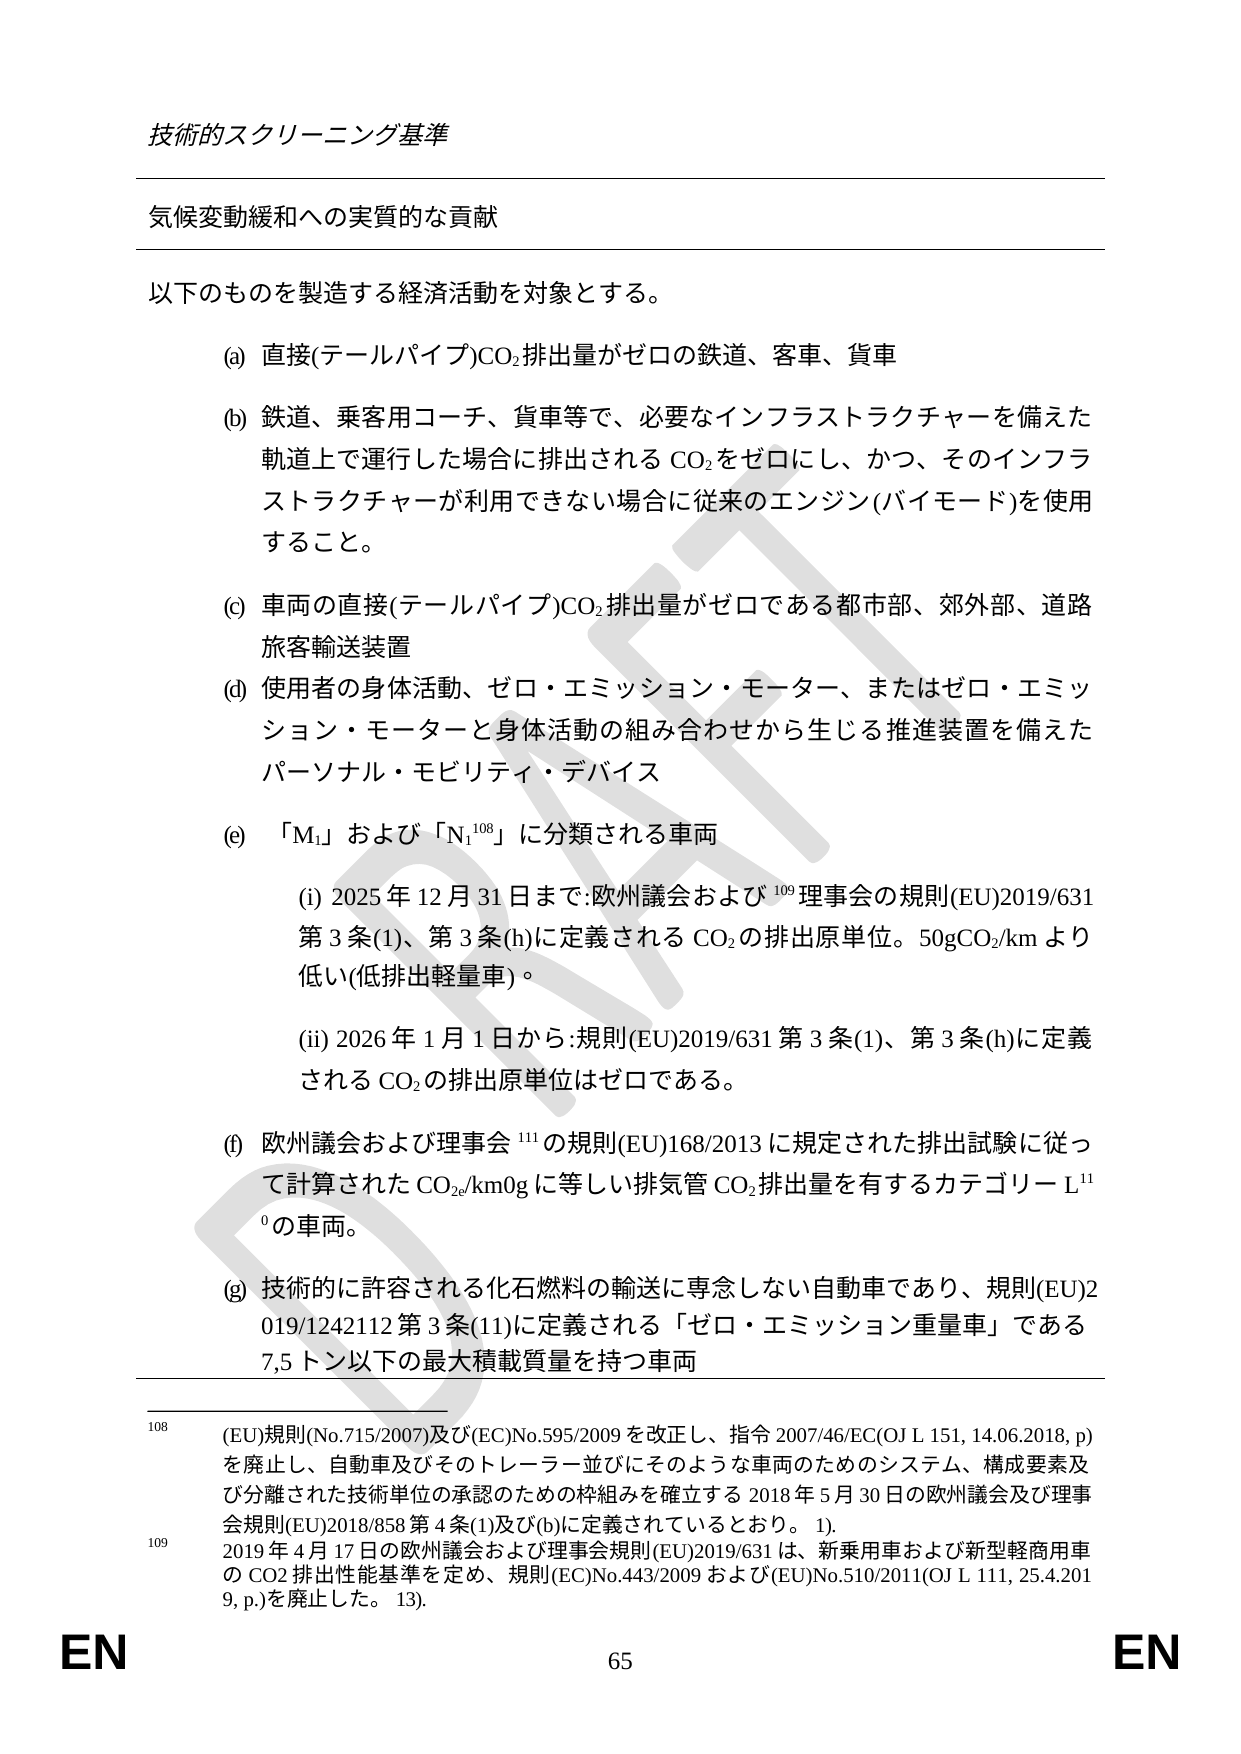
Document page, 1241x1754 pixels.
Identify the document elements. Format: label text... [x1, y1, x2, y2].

table_cell 以下のものを製造する経済活動を対象とする。 直接(テールパイプ)CO2排出量がゼロの鉄道、客車、貨車 鉄道、乗客用コーチ、貨車等で、必要なインフラストラクチャーを備えた軌道上で運行した場合に排出されるCO2をゼロにし、かつ、そのインフラストラクチャーが利用できない場合に従来のエンジン(バイモード)を使用すること。 車両の直接(テールパイプ)CO2排出量がゼロである都市部、郊外部、道路旅客輸送装置 使用者の身体活動、ゼロ・エミッション・モーター、またはゼロ・エミッション・モーターと身体活動の組み合わせから生じる推進装置を備えたパーソナル・モビリティ・デバイス 「M1」および「N1108」に分類される車両 2025年12月31日まで:欧州議会および109理事会の規則(EU)2019/631第3条(1)、第3条(h)に定義されるCO2の排出原単位。50gCO2/kmより低い(低排出軽量車)。 2026年1月1日から:規則(EU)2019/631第3条(1)、第3条(h)に定義されるCO2の排出原単位はゼロである。 欧州議会および理事会111の規則(EU)168/2013に規定された排出試験に従って計算されたCO2e/km0gに等しい排気管CO2排出量を有するカテゴリーL110の車両。 技術的に許容される化石燃料の輸送に専念しない自動車であり、規則(EU)2019/1242112第3条(11)に定義される「ゼロ・エミッション重量車」である7,5トン以下の最大積載質量を持つ車両 [136, 250, 1105, 1378]
text 108 (EU)規則(No.715/2007)及び(EC)No.595/2009を改正し、指令2007/46/EC(OJ L 151, 14.06.2018, p)を廃止し、自動車及びそのトレーラー並びにそのような車両のためのシステム、構成要素及び分離された技術単位の承認のための枠組みを確立する2018年5月30日の欧州議会及び理事会規則(EU)2018/858第4条(1)及び(b)に定義されているとおり。 1). [147, 1412, 1093, 1539]
text 109 2019年4月17日の欧州議会および理事会規則(EU)2019/631は、新乗用車および新型軽商用車のCO2排出性能基準を定め、規則(EC)No.443/2009および(EU)No.510/2011(OJ L 111, 25.4.2019, p.)を廃止した。 13). [147, 1539, 1092, 1611]
text 技術的スクリーニング基準 [147, 115, 1117, 152]
table_header 気候変動緩和への実質的な貢献 [136, 179, 1105, 249]
